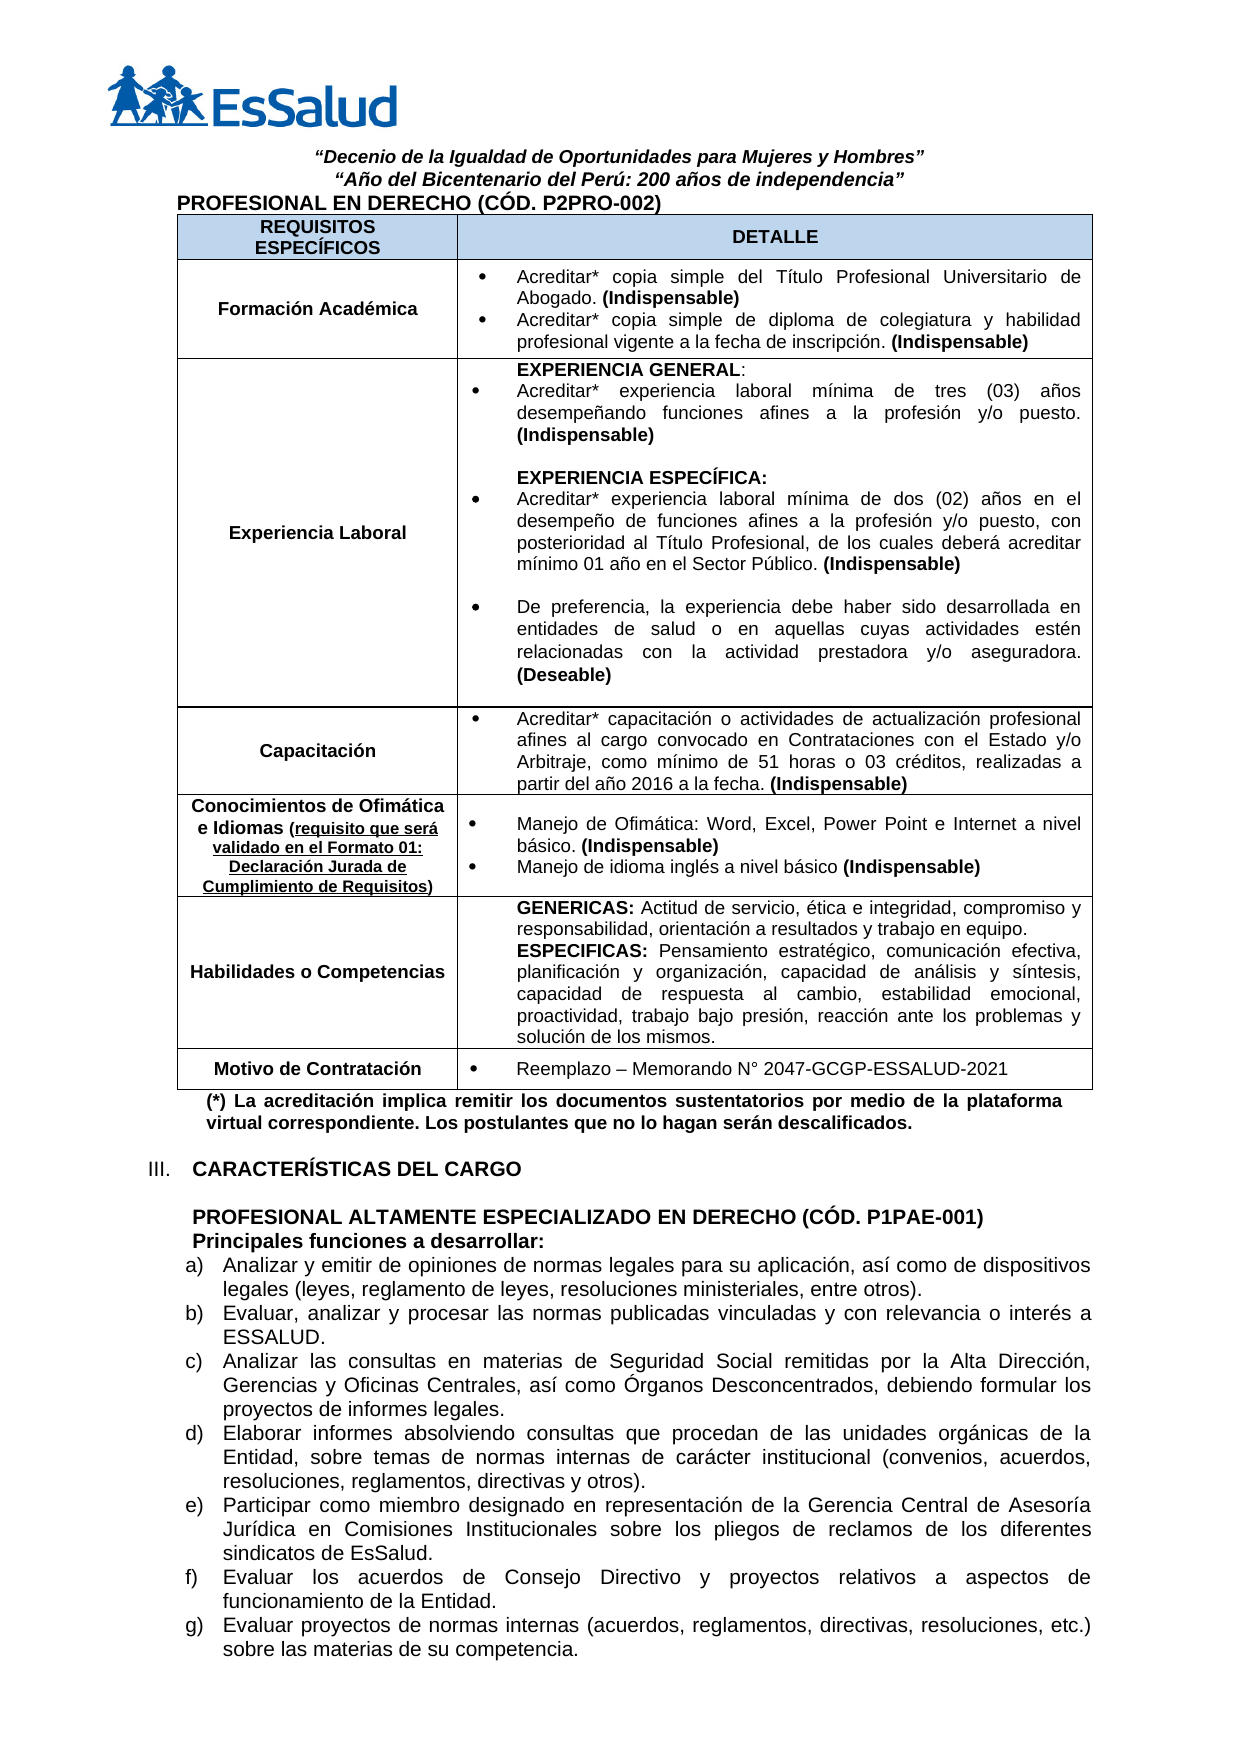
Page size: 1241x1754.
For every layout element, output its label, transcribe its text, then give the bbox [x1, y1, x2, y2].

picture [82, 33, 426, 157]
list Evaluar, analizar y procesar las normas publicadas vinculadas y con relevancia o interés a ESSALUD. [185, 1301, 1092, 1349]
table_cell GENERICAS: Actitud de servicio, ética e integridad, compromiso y responsabilidad, orientación a resultados y trabajo en equipo. ESPECIFICAS: Pensamiento estratégico, comunicación efectiva, planificación y organización, capacidad de análisis y síntesis, capacidad de respuesta al cambio, estabilidad emocional, proactividad, trabajo bajo presión, reacción ante los problemas y solución de los mismos. [458, 897, 1092, 1047]
table_cell Experiencia Laboral [178, 359, 457, 706]
list Evaluar proyectos de normas internas (acuerdos, reglamentos, directivas, resoluciones, etc.) sobre las materias de su competencia. [185, 1612, 1092, 1660]
table_header REQUISITOS ESPECÍFICOS [178, 215, 457, 259]
table_cell EXPERIENCIA GENERAL: Acreditar* experiencia laboral mínima de tres (03) años desempeñando funciones afines a la profesión y/o puesto. (Indispensable) EXPERIENCIA ESPECÍFICA: Acreditar* experiencia laboral mínima de dos (02) años en el desempeño de funciones afines a la profesión y/o puesto, con posterioridad al Título Profesional, de los cuales deberá acreditar mínimo 01 año en el Sector Público. (Indispensable) De preferencia, la experiencia debe haber sido desarrollada en entidades de salud o en aquellas cuyas actividades estén relacionadas con la actividad prestadora y/o aseguradora. (Deseable) [458, 359, 1092, 706]
list Evaluar los acuerdos de Consejo Directivo y proyectos relativos a aspectos de funcionamiento de la Entidad. [185, 1564, 1092, 1612]
table_cell Conocimientos de Ofimática e Idiomas (requisito que será validado en el Formato 01: Declaración Jurada de Cumplimiento de Requisitos) [178, 795, 457, 896]
table_cell Acreditar* capacitación o actividades de actualización profesional afines al cargo convocado en Contrataciones con el Estado y/o Arbitraje, como mínimo de 51 horas o 03 créditos, realizadas a partir del año 2016 a la fecha. (Indispensable) [458, 708, 1092, 794]
list Analizar las consultas en materias de Seguridad Social remitidas por la Alta Dirección, Gerencias y Oficinas Centrales, así como Órganos Desconcentrados, debiendo formular los proyectos de informes legales. [185, 1349, 1092, 1421]
list Participar como miembro designado en representación de la Gerencia Central de Asesoría Jurídica en Comisiones Institucionales sobre los pliegos de reclamos de los diferentes sindicatos de EsSalud. [185, 1493, 1092, 1564]
table_cell Motivo de Contratación [178, 1049, 457, 1089]
table_cell Formación Académica [178, 260, 457, 358]
table_cell Habilidades o Competencias [178, 897, 457, 1047]
text (*) La acreditación implica remitir los documentos sustentatorios por medio de la plataforma virtual correspondiente. Los postulantes que no lo hagan serán descalificados. [206, 1090, 1063, 1133]
table_cell Manejo de Ofimática: Word, Excel, Power Point e Internet a nivel básico. (Indispensable) Manejo de idioma inglés a nivel básico (Indispensable) [458, 795, 1092, 896]
table_header DETALLE [458, 215, 1092, 259]
list CARACTERÍSTICAS DEL CARGO [148, 1157, 1092, 1181]
table_cell Acreditar* copia simple del Título Profesional Universitario de Abogado. (Indispensable) Acreditar* copia simple de diploma de colegiatura y habilidad profesional vigente a la fecha de inscripción. (Indispensable) [458, 260, 1092, 358]
text PROFESIONAL EN DERECHO (CÓD. P2PRO-002) [148, 190, 1092, 214]
list Elaborar informes absolviendo consultas que procedan de las unidades orgánicas de la Entidad, sobre temas de normas internas de carácter institucional (convenios, acuerdos, resoluciones, reglamentos, directivas y otros). [185, 1421, 1092, 1493]
table_cell Capacitación [178, 708, 457, 794]
text PROFESIONAL ALTAMENTE ESPECIALIZADO EN DERECHO (CÓD. P1PAE-001) [192, 1205, 1092, 1229]
list Analizar y emitir de opiniones de normas legales para su aplicación, así como de dispositivos legales (leyes, reglamento de leyes, resoluciones ministeriales, entre otros). [185, 1253, 1092, 1301]
text Principales funciones a desarrollar: [192, 1229, 1092, 1253]
table_cell Reemplazo – Memorando N° 2047-GCGP-ESSALUD-2021 [458, 1049, 1092, 1089]
